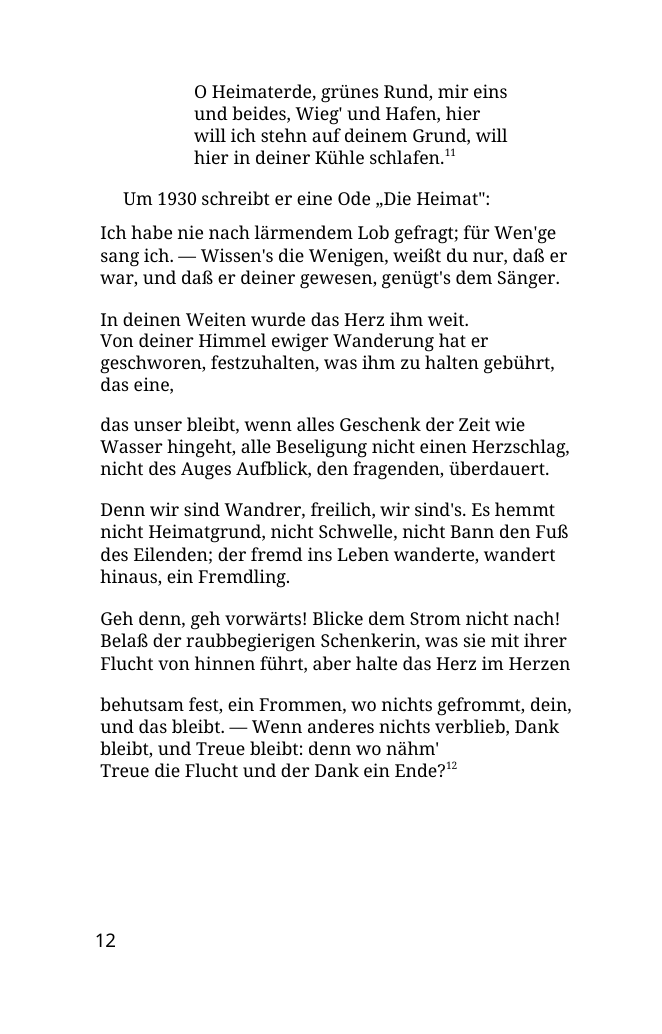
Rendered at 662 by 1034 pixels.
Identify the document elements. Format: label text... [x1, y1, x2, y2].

text Geh denn, geh vorwärts! Blicke dem Strom nicht nach! Belaß der raubbegierigen Schenkerin, was sie mit ihrer Flucht von hinnen führt, aber halte das Herz im Herzen [100, 607, 582, 675]
text Treue die Flucht und der Dank ein Ende?12 [100, 760, 582, 782]
text Denn wir sind Wandrer, freilich, wir sind's. Es hemmt nicht Heimatgrund, nicht Schwelle, nicht Bann den Fuß des Eilenden; der fremd ins Leben wanderte, wandert hinaus, ein Fremdling. [100, 498, 582, 588]
text Ich habe nie nach lärmendem Lob gefragt; für Wen'ge sang ich. — Wissen's die Wenigen, weißt du nur, daß er war, und daß er deiner gewesen, genügt's dem Sänger. [100, 222, 582, 289]
text behutsam fest, ein Frommen, wo nichts gefrommt, dein, und das bleibt. — Wenn anderes nichts verblieb, Dank bleibt, und Treue bleibt: denn wo nähm' [100, 694, 582, 760]
text Um 1930 schreibt er eine Ode „Die Heimat": [123, 191, 582, 208]
text Von deiner Himmel ewiger Wanderung hat er geschworen, festzuhalten, was ihm zu halten gebührt, das eine, [100, 329, 582, 396]
text 12 [94, 932, 116, 951]
text In deinen Weiten wurde das Herz ihm weit. [100, 312, 582, 329]
text O Heimaterde, grünes Rund, mir eins und beides, Wieg' und Hafen, hier will ich stehn auf deinem Grund, will hier in deiner Kühle schlafen.11 [194, 81, 509, 169]
text das unser bleibt, wenn alles Geschenk der Zeit wie Wasser hingeht, alle Beseligung nicht einen Herzschlag, nicht des Auges Aufblick, den fragenden, überdauert. [100, 414, 582, 480]
